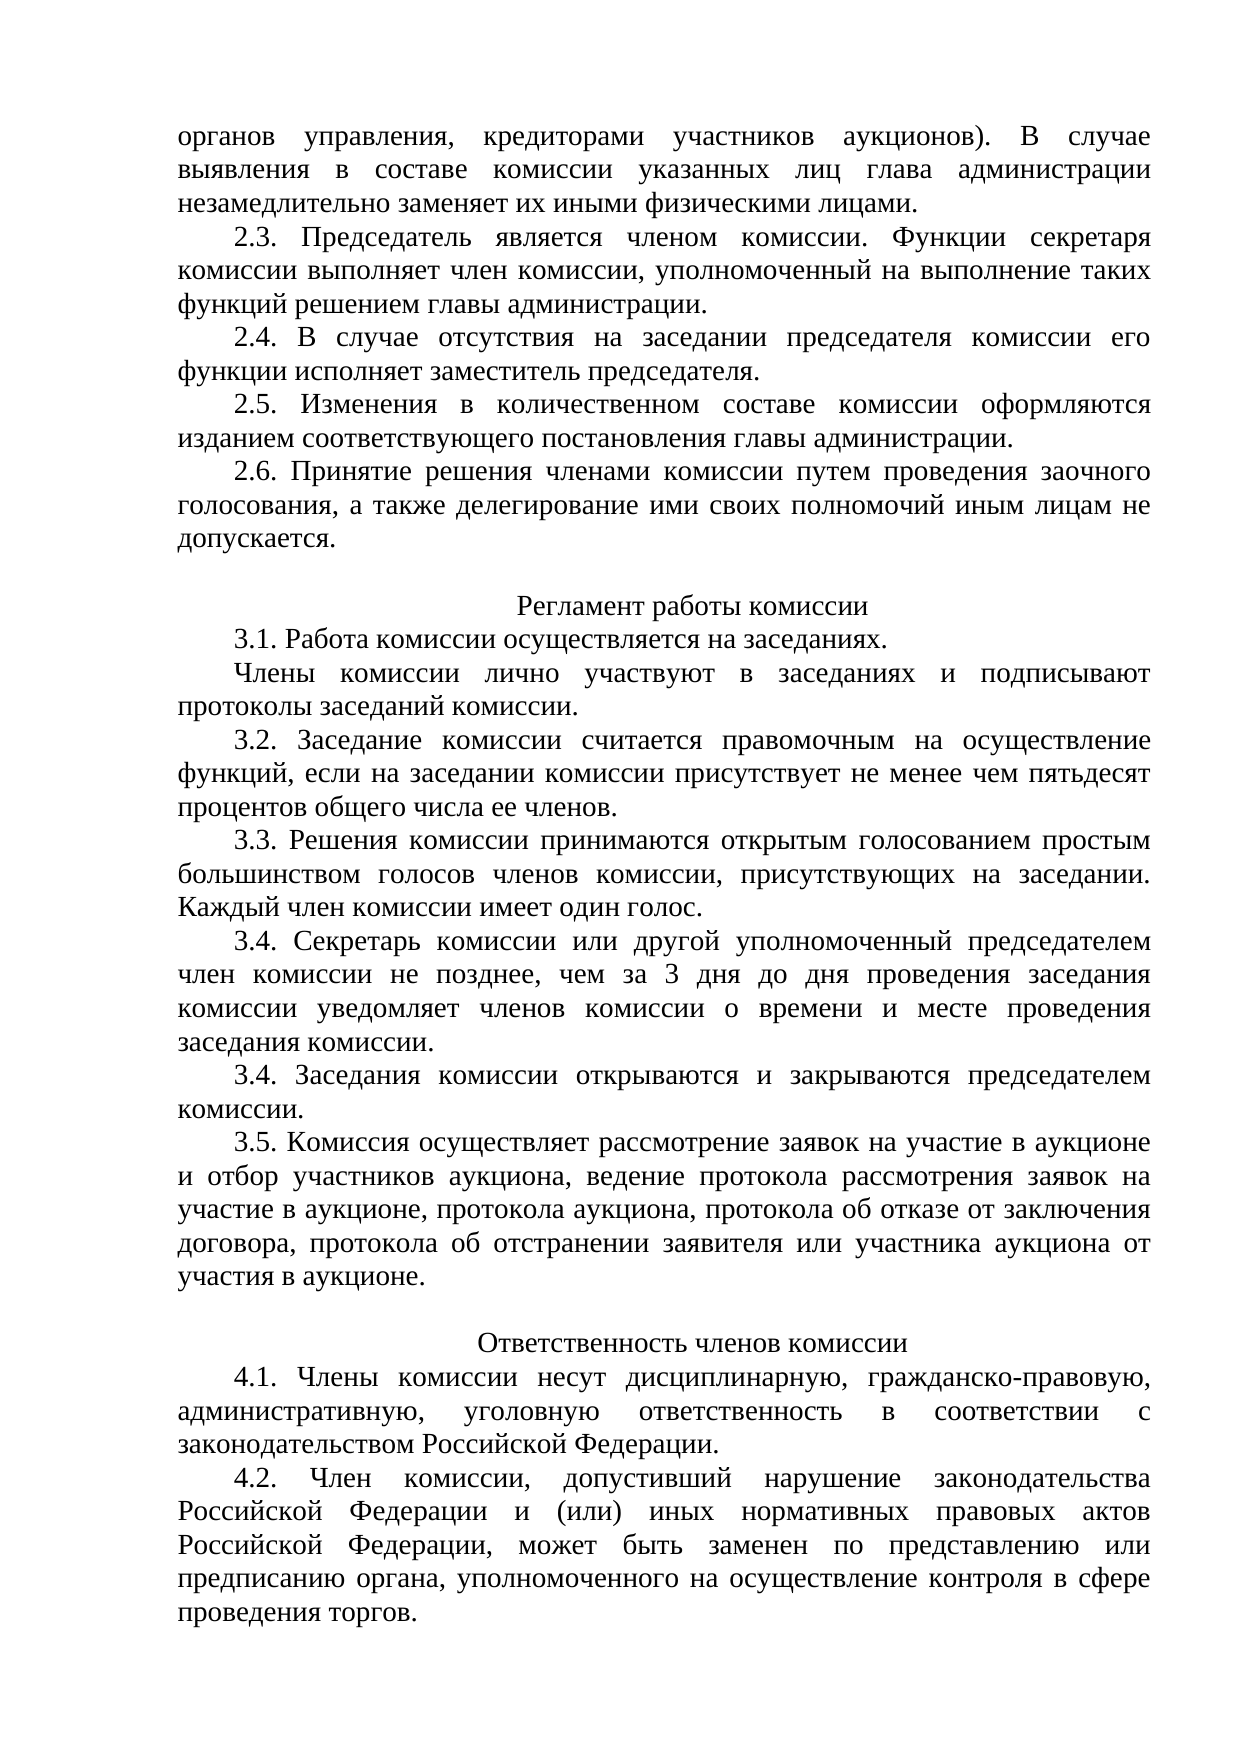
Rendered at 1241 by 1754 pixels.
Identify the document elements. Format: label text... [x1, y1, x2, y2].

text 2.3. Председатель является членом комиссии. Функции секретаря комиссии выполняет член комиссии, уполномоченный на выполнение таких функций решением главы администрации. [177, 219, 1152, 319]
text 3.4. Секретарь комиссии или другой уполномоченный председателем член комиссии не позднее, чем за 3 дня до дня проведения заседания комиссии уведомляет членов комиссии о времени и месте проведения заседания комиссии. [177, 923, 1152, 1057]
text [177, 118, 1152, 219]
text Ответственность членов комиссии [177, 1326, 1152, 1359]
text 3.2. Заседание комиссии считается правомочным на осуществление функций, если на заседании комиссии присутствует не менее чем пятьдесят процентов общего числа ее членов. [177, 722, 1152, 822]
text 2.4. В случае отсутствия на заседании председателя комиссии его функции исполняет заместитель председателя. [177, 319, 1152, 386]
text 4.1. Члены комиссии несут дисциплинарную, гражданско-правовую, административную, уголовную ответственность в соответствии с законодательством Российской Федерации. [177, 1359, 1152, 1460]
text 3.5. Комиссия осуществляет рассмотрение заявок на участие в аукционе и отбор участников аукциона, ведение протокола рассмотрения заявок на участие в аукционе, протокола аукциона, протокола об отказе от заключения договора, протокола об отстранении заявителя или участника аукциона от участия в аукционе. [177, 1124, 1152, 1292]
text 2.6. Принятие решения членами комиссии путем проведения заочного голосования, а также делегирование ими своих полномочий иным лицам не допускается. [177, 453, 1152, 554]
text 3.3. Решения комиссии принимаются открытым голосованием простым большинством голосов членов комиссии, присутствующих на заседании. Каждый член комиссии имеет один голос. [177, 822, 1152, 923]
text Члены комиссии лично участвуют в заседаниях и подписывают протоколы заседаний комиссии. [177, 655, 1152, 722]
text 2.5. Изменения в количественном составе комиссии оформляются изданием соответствующего постановления главы администрации. [177, 386, 1152, 453]
text 3.1. Работа комиссии осуществляется на заседаниях. [177, 621, 1152, 655]
text Регламент работы комиссии [177, 588, 1152, 621]
text 3.4. Заседания комиссии открываются и закрываются председателем комиссии. [177, 1057, 1152, 1124]
text 4.2. Член комиссии, допустивший нарушение законодательства Российской Федерации и (или) иных нормативных правовых актов Российской Федерации, может быть заменен по представлению или предписанию органа, уполномоченного на осуществление контроля в сфере проведения торгов. [177, 1460, 1152, 1627]
